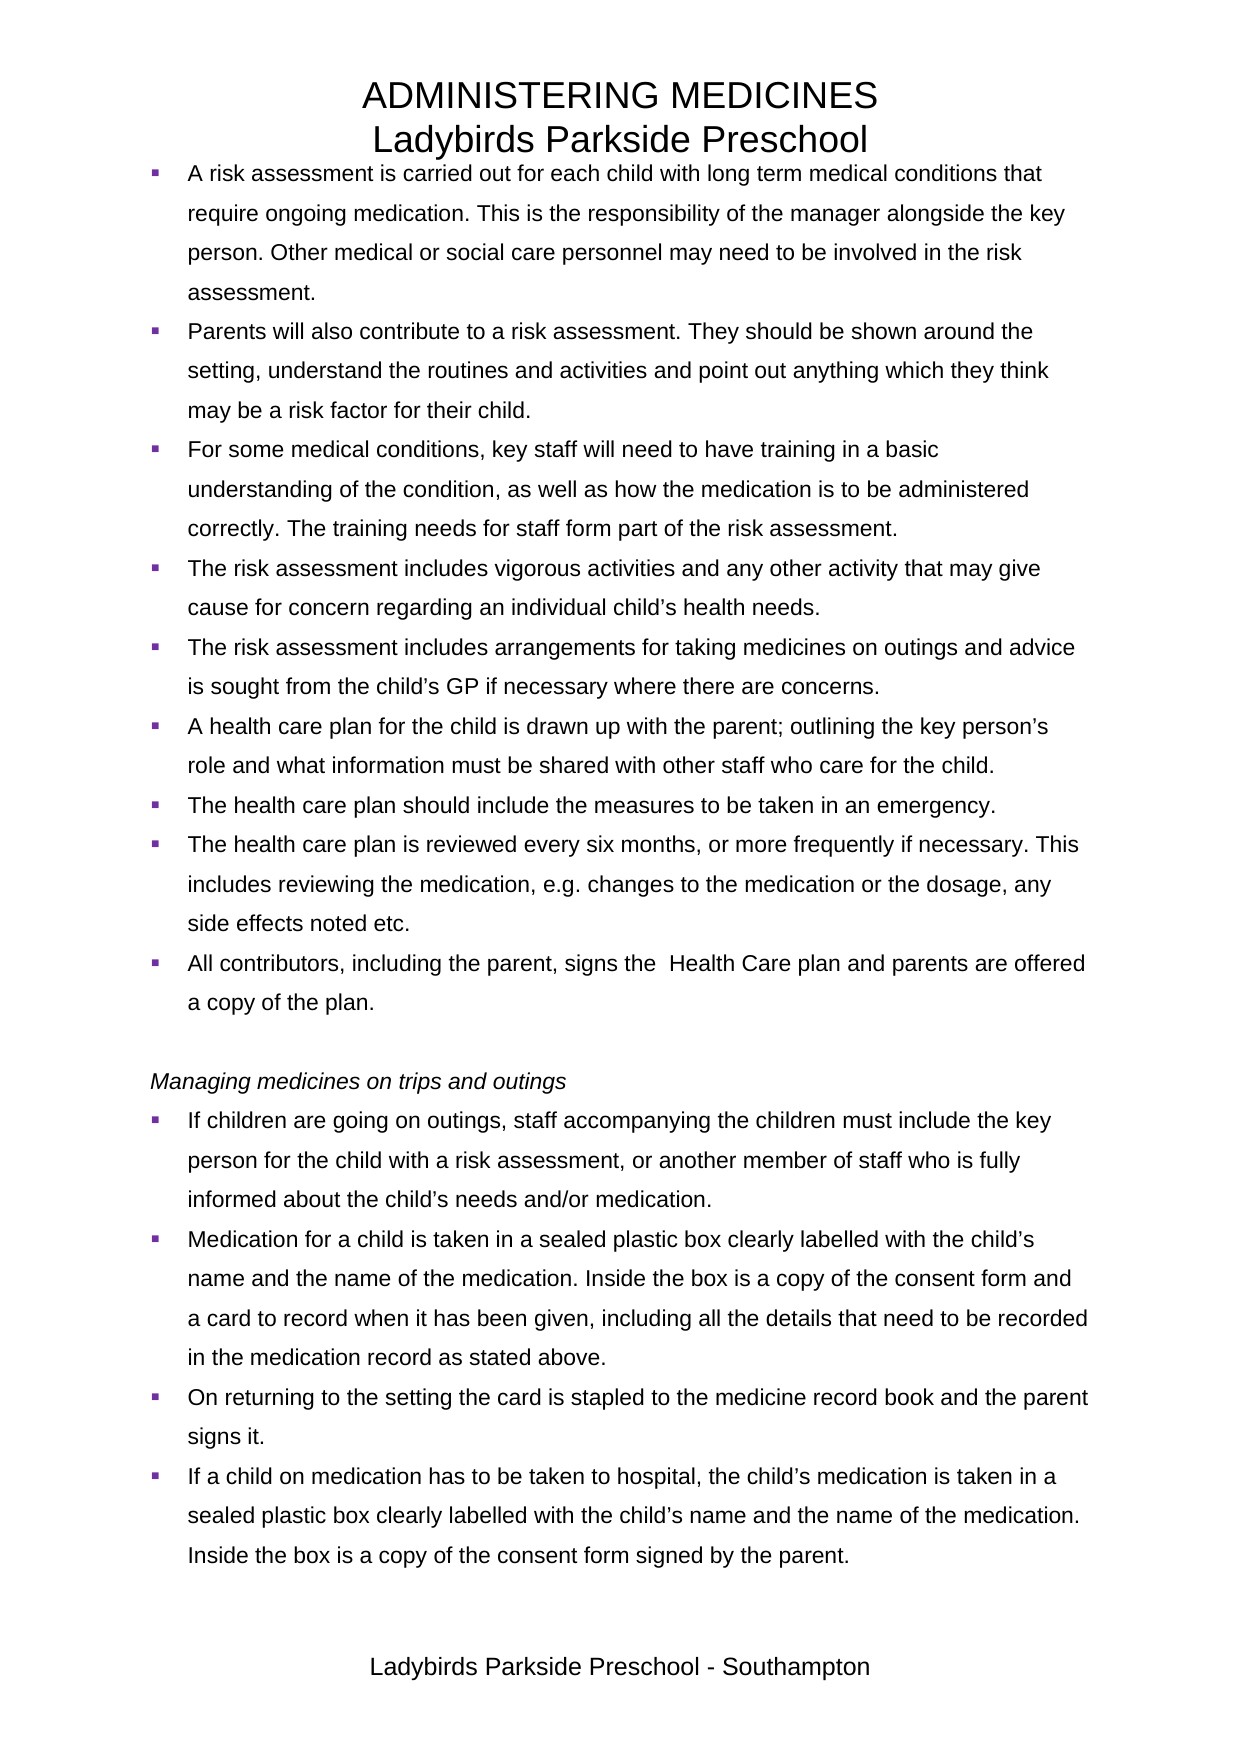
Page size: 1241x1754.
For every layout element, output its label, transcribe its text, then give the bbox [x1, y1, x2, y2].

list A risk assessment is carried out for each child with long term medical conditions that require ongoing medication. This is the responsibility of the manager alongside the key person. Other medical or social care personnel may need to be involved in the risk assessment. [150, 160, 1090, 305]
text Managing medicines on trips and outings [150, 1068, 1090, 1094]
list The health care plan should include the measures to be taken in an emergency. [150, 792, 1090, 818]
list A health care plan for the child is drawn up with the parent; outlining the key person’s role and what information must be shared with other staff who care for the child. [150, 713, 1090, 778]
list If a child on medication has to be taken to hospital, the child’s medication is taken in a sealed plastic box clearly labelled with the child’s name and the name of the medication. Inside the box is a copy of the consent form signed by the parent. [150, 1463, 1090, 1568]
list Parents will also contribute to a risk assessment. They should be shown around the setting, understand the routines and activities and point out anything which they think may be a risk factor for their child. [150, 318, 1090, 423]
list Medication for a child is taken in a sealed plastic box clearly labelled with the child’s name and the name of the medication. Inside the box is a copy of the consent form and a card to record when it has been given, including all the details that need to be recorded in the medication record as stated above. [150, 1226, 1090, 1371]
list The risk assessment includes vigorous activities and any other activity that may give cause for concern regarding an individual child’s health needs. [150, 555, 1090, 621]
list On returning to the setting the card is stapled to the medicine record book and the parent signs it. [150, 1384, 1090, 1450]
list If children are going on outings, staff accompanying the children must include the key person for the child with a risk assessment, or another member of staff who is fully informed about the child’s needs and/or medication. [150, 1107, 1090, 1213]
list The risk assessment includes arrangements for taking medicines on outings and advice is sought from the child’s GP if necessary where there are concerns. [150, 634, 1090, 699]
list For some medical conditions, key staff will need to have training in a basic understanding of the condition, as well as how the medication is to be administered correctly. The training needs for staff form part of the risk assessment. [150, 436, 1090, 542]
list All contributors, including the parent, signs the Health Care plan and parents are offered a copy of the plan. [150, 949, 1090, 1015]
list The health care plan is reviewed every six months, or more frequently if necessary. This includes reviewing the medication, e.g. changes to the medication or the dosage, any side effects noted etc. [150, 831, 1090, 936]
